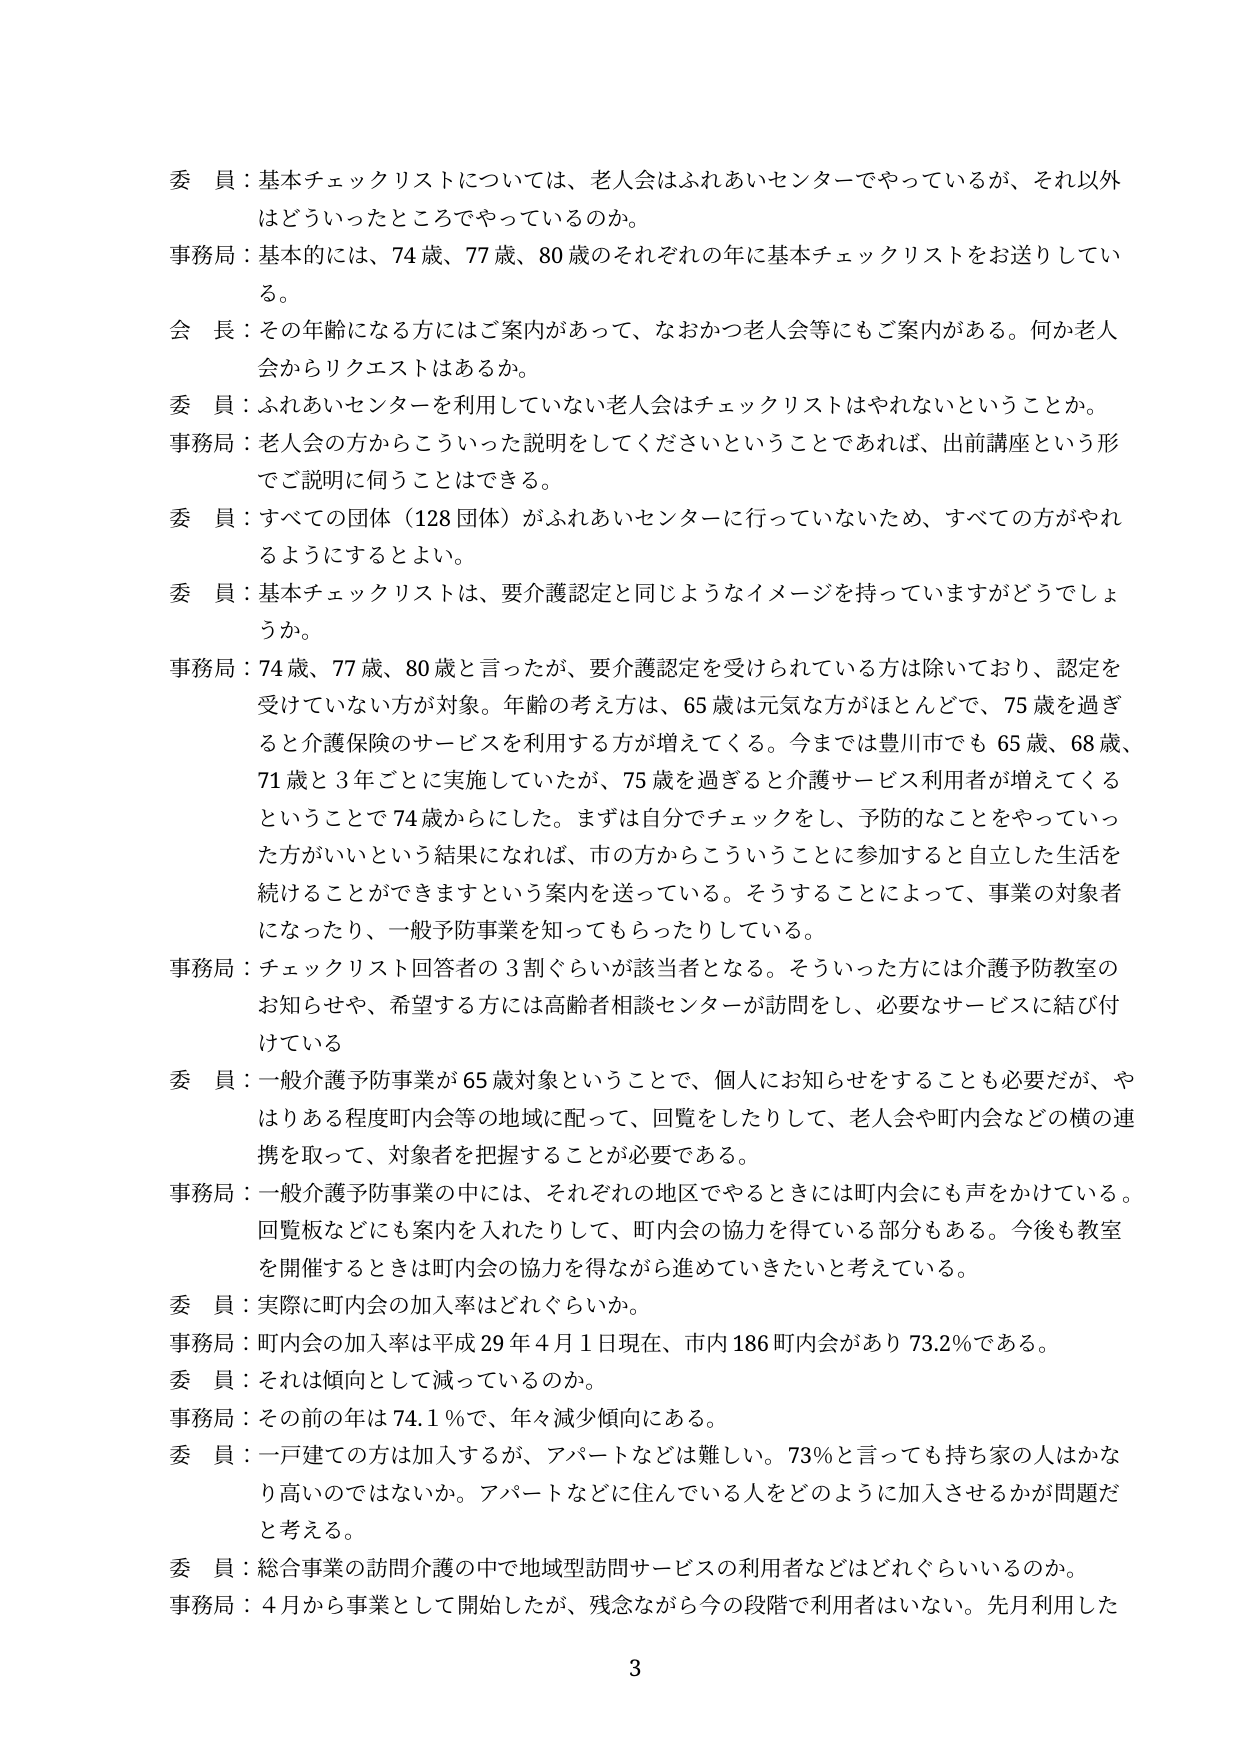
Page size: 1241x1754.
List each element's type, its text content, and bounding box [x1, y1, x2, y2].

text 事務局：老人会の方からこういった説明をしてくださいということであれば、出前講座という形でご説明に伺うことはできる。 [169, 423, 1122, 498]
text 委 員：一戸建ての方は加入するが、アパートなどは難しい。73％と言っても持ち家の人はかなり高いのではないか。アパートなどに住んでいる人をどのように加入させるかが問題だと考える。 [169, 1436, 1122, 1548]
text 会 長：その年齢になる方にはご案内があって、なおかつ老人会等にもご案内がある。何か老人会からリクエストはあるか。 [169, 311, 1122, 386]
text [169, 1586, 1122, 1623]
text 事務局：その前の年は74.１％で、年々減少傾向にある。 [148, 1398, 1122, 1436]
text 委 員：ふれあいセンターを利用していない老人会はチェックリストはやれないということか。 [169, 386, 1122, 423]
text 事務局：町内会の加入率は平成29年４月１日現在、市内186町内会があり73.2％である。 [148, 1323, 1122, 1361]
text 事務局：チェックリスト回答者の３割ぐらいが該当者となる。そういった方には介護予防教室のお知らせや、希望する方には高齢者相談センターが訪問をし、必要なサービスに結び付けている [169, 948, 1122, 1061]
text 事務局：一般介護予防事業の中には、それぞれの地区でやるときには町内会にも声をかけている。回覧板などにも案内を入れたりして、町内会の協力を得ている部分もある。今後も教室を開催するときは町内会の協力を得ながら進めていきたいと考えている。 [169, 1173, 1122, 1286]
text 委 員：それは傾向として減っているのか。 [148, 1361, 1122, 1398]
text 事務局：74歳、77歳、80歳と言ったが、要介護認定を受けられている方は除いており、認定を受けていない方が対象。年齢の考え方は、65歳は元気な方がほとんどで、75歳を過ぎると介護保険のサービスを利用する方が増えてくる。今までは豊川市でも65歳、68歳、71歳と３年ごとに実施していたが、75歳を過ぎると介護サービス利用者が増えてくるということで74歳からにした。まずは自分でチェックをし、予防的なことをやっていった方がいいという結果になれば、市の方からこういうことに参加すると自立した生活を続けることができますという案内を送っている。そうすることによって、事業の対象者になったり、一般予防事業を知ってもらったりしている。 [169, 648, 1122, 948]
text 委 員：すべての団体（128団体）がふれあいセンターに行っていないため、すべての方がやれるようにするとよい。 [169, 498, 1122, 573]
text 事務局：基本的には、74歳、77歳、80歳のそれぞれの年に基本チェックリストをお送りしている。 [169, 236, 1122, 311]
text 委 員：実際に町内会の加入率はどれぐらいか。 [148, 1286, 1122, 1323]
text 委 員：一般介護予防事業が65歳対象ということで、個人にお知らせをすることも必要だが、やはりある程度町内会等の地域に配って、回覧をしたりして、老人会や町内会などの横の連携を取って、対象者を把握することが必要である。 [169, 1061, 1135, 1173]
text 委 員：基本チェックリストは、要介護認定と同じようなイメージを持っていますがどうでしょうか。 [169, 573, 1122, 648]
text 委 員：基本チェックリストについては、老人会はふれあいセンターでやっているが、それ以外はどういったところでやっているのか。 [169, 161, 1122, 236]
text 委 員：総合事業の訪問介護の中で地域型訪問サービスの利用者などはどれぐらいいるのか。 [169, 1548, 1122, 1586]
